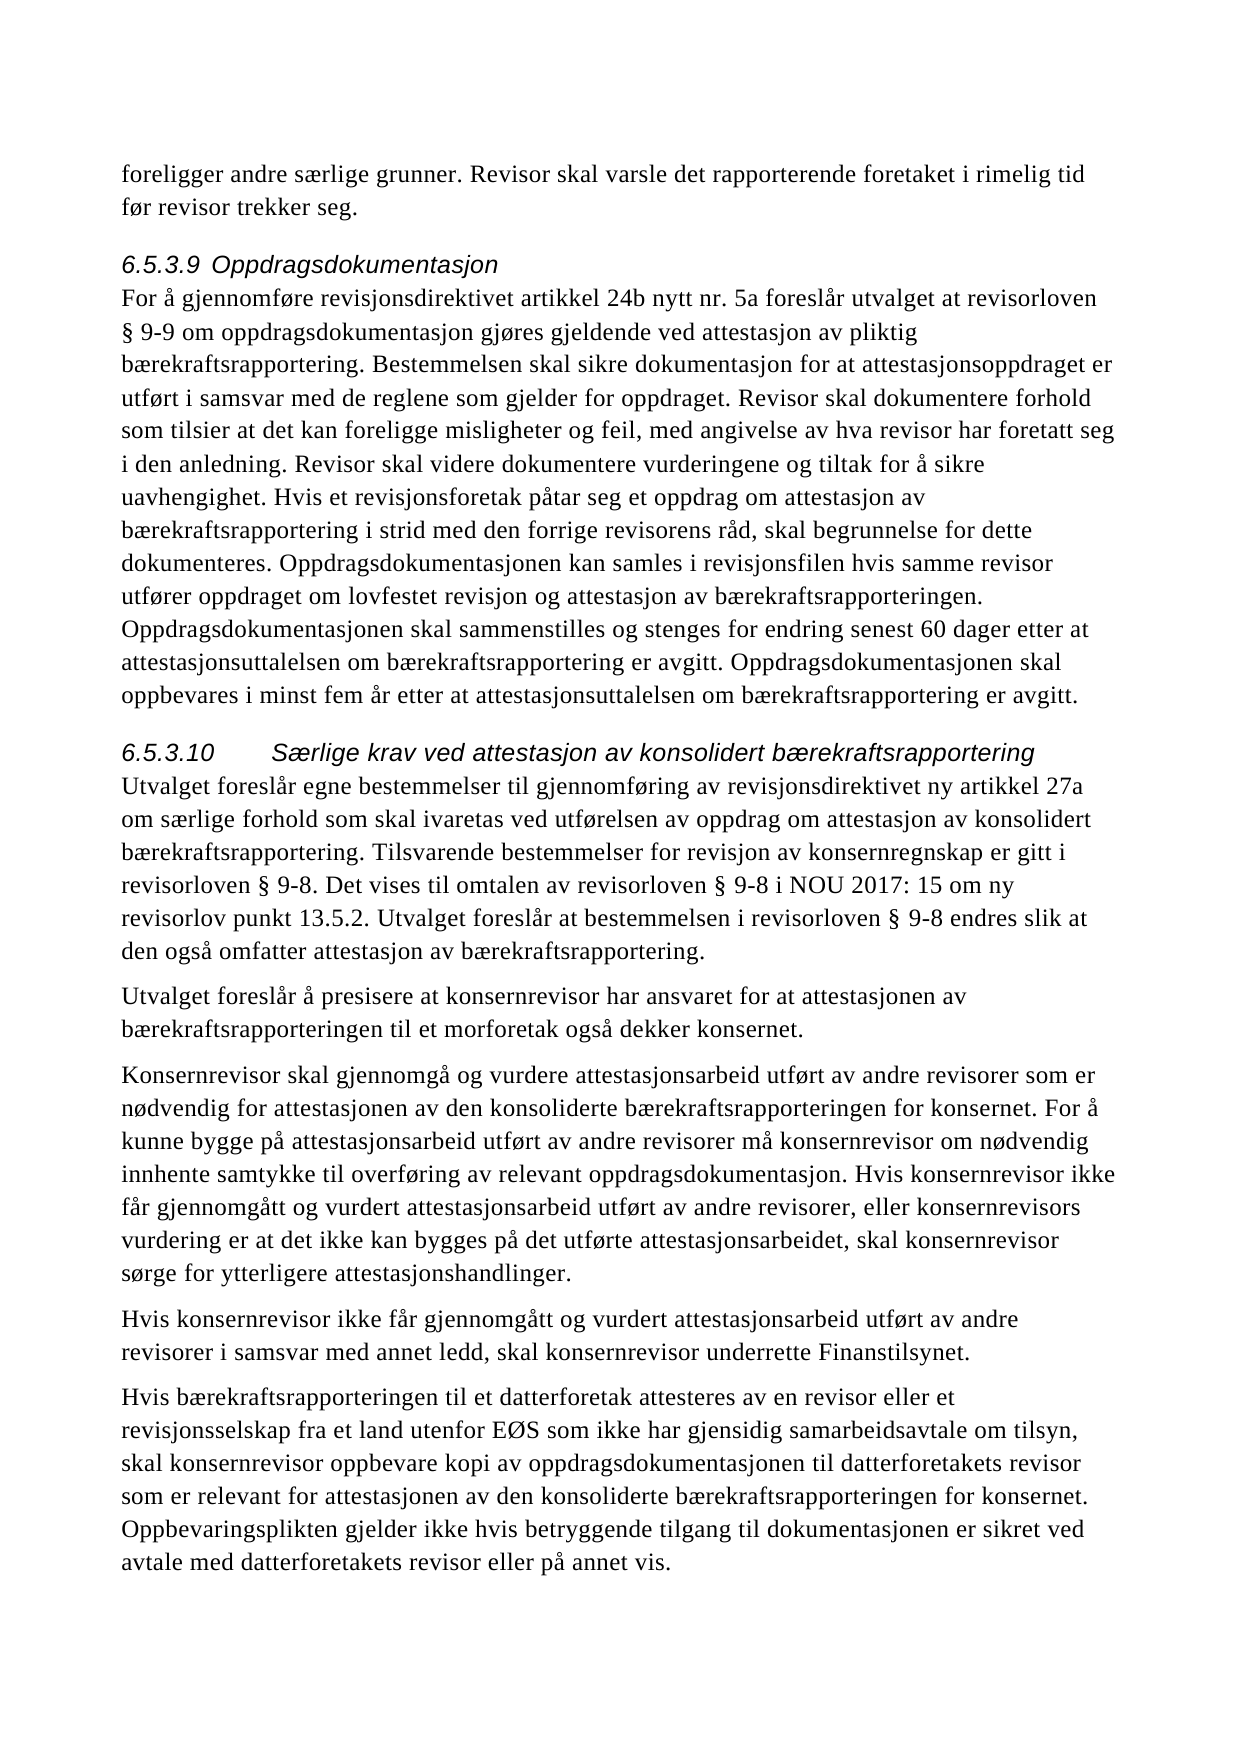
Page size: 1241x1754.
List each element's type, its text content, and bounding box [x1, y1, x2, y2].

text Konsernrevisor skal gjennomgå og vurdere attestasjonsarbeid utført av andre revisorer som er nødvendig for attestasjonen av den konsoliderte bærekraftsrapporteringen for konsernet. For å kunne bygge på attestasjonsarbeid utført av andre revisorer må konsernrevisor om nødvendig innhente samtykke til overføring av relevant oppdragsdokumentasjon. Hvis konsernrevisor ikke får gjennomgått og vurdert attestasjonsarbeid utført av andre revisorer, eller konsernrevisors vurdering er at det ikke kan bygges på det utførte attestasjonsarbeidet, skal konsernrevisor sørge for ytterligere attestasjonshandlinger. [121, 1060, 1119, 1287]
text Hvis konsernrevisor ikke får gjennomgått og vurdert attestasjonsarbeid utført av andre revisorer i samsvar med annet ledd, skal konsernrevisor underrette Finanstilsynet. [121, 1304, 1119, 1365]
subtitle Særlige krav ved attestasjon av konsolidert bærekraftsrapportering [121, 738, 1119, 767]
text Utvalget foreslår egne bestemmelser til gjennomføring av revisjonsdirektivet ny artikkel 27a om særlige forhold som skal ivaretas ved utførelsen av oppdrag om attestasjon av konsolidert bærekraftsrapportering. Tilsvarende bestemmelser for revisjon av konsernregnskap er gitt i revisorloven § 9-8. Det vises til omtalen av revisorloven § 9-8 i NOU 2017: 15 om ny revisorlov punkt 13.5.2. Utvalget foreslår at bestemmelsen i revisorloven § 9-8 endres slik at den også omfatter attestasjon av bærekraftsrapportering. [121, 771, 1119, 965]
text For å gjennomføre revisjonsdirektivet artikkel 24b nytt nr. 5a foreslår utvalget at revisorloven § 9-9 om oppdragsdokumentasjon gjøres gjeldende ved attestasjon av pliktig bærekraftsrapportering. Bestemmelsen skal sikre dokumentasjon for at attestasjonsoppdraget er utført i samsvar med de reglene som gjelder for oppdraget. Revisor skal dokumentere forhold som tilsier at det kan foreligge misligheter og feil, med angivelse av hva revisor har foretatt seg i den anledning. Revisor skal videre dokumentere vurderingene og tiltak for å sikre uavhengighet. Hvis et revisjonsforetak påtar seg et oppdrag om attestasjon av bærekraftsrapportering i strid med den forrige revisorens råd, skal begrunnelse for dette dokumenteres. Oppdragsdokumentasjonen kan samles i revisjonsfilen hvis samme revisor utfører oppdraget om lovfestet revisjon og attestasjon av bærekraftsrapporteringen. Oppdragsdokumentasjonen skal sammenstilles og stenges for endring senest 60 dager etter at attestasjonsuttalelsen om bærekraftsrapportering er avgitt. Oppdragsdokumentasjonen skal oppbevares i minst fem år etter at attestasjonsuttalelsen om bærekraftsrapportering er avgitt. [121, 283, 1119, 708]
subtitle Oppdragsdokumentasjon [121, 251, 1119, 279]
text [121, 159, 1119, 221]
text Hvis bærekraftsrapporteringen til et datterforetak attesteres av en revisor eller et revisjonsselskap fra et land utenfor EØS som ikke har gjensidig samarbeidsavtale om tilsyn, skal konsernrevisor oppbevare kopi av oppdragsdokumentasjonen til datterforetakets revisor som er relevant for attestasjonen av den konsoliderte bærekraftsrapporteringen for konsernet. Oppbevaringsplikten gjelder ikke hvis betryggende tilgang til dokumentasjonen er sikret ved avtale med datterforetakets revisor eller på annet vis. [121, 1382, 1119, 1576]
text Utvalget foreslår å presisere at konsernrevisor har ansvaret for at attestasjonen av bærekraftsrapporteringen til et morforetak også dekker konsernet. [121, 981, 1119, 1043]
